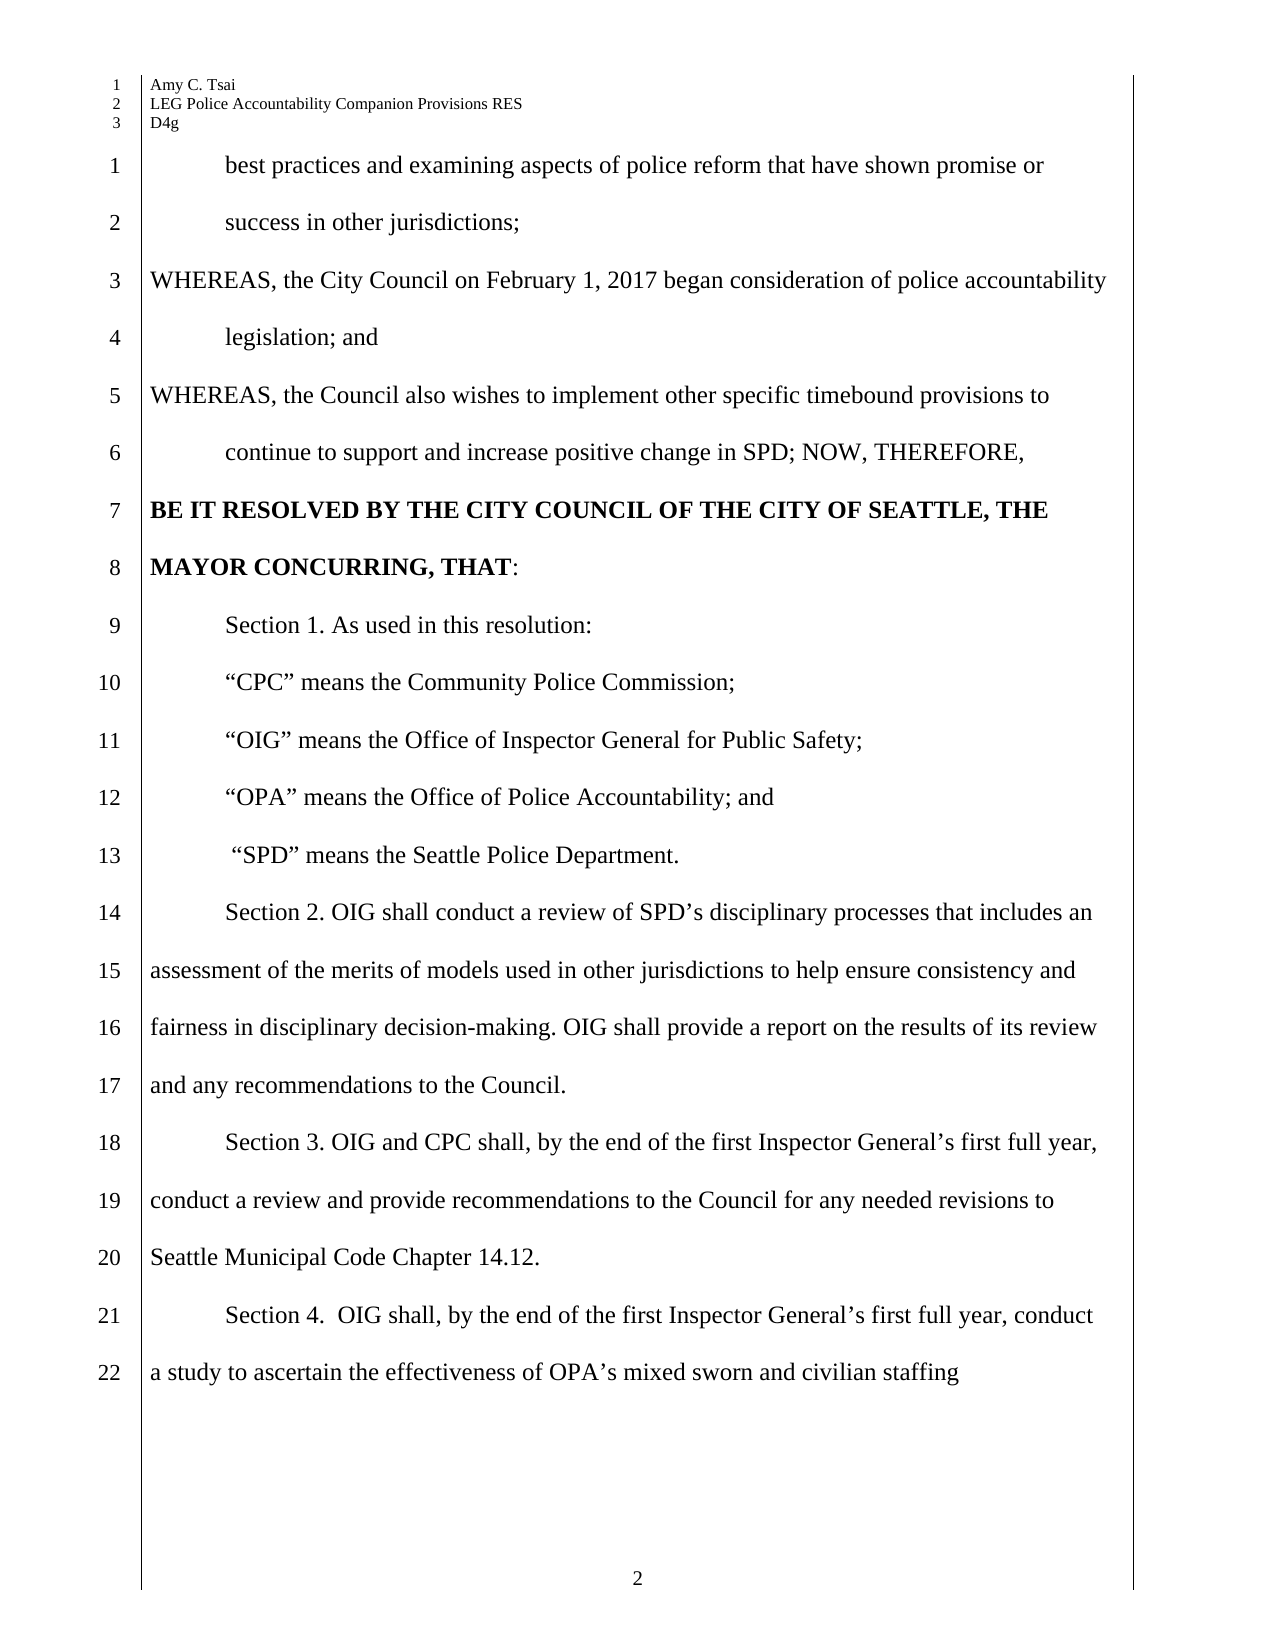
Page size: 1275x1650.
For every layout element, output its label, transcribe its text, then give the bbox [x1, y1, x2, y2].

text BE IT RESOLVED BY THE CITY COUNCIL OF THE CITY OF SEATTLE, THE MAYOR CONCURRING, THAT: [150, 495, 1125, 581]
text Section 1. As used in this resolution: [150, 610, 1125, 639]
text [150, 150, 1125, 236]
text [150, 1300, 1100, 1386]
text WHEREAS, the Council also wishes to implement other specific timebound provisions to continue to support and increase positive change in SPD; NOW, THEREFORE, [150, 380, 1125, 466]
subtitle “CPC” means the Community Police Commission; [150, 667, 1125, 696]
text WHEREAS, the City Council on February 1, 2017 began consideration of police accountability legislation; and [150, 265, 1125, 351]
text Section 2. OIG shall conduct a review of SPD’s disciplinary processes that includes an assessment of the merits of models used in other jurisdictions to help ensure consistency and fairness in disciplinary decision-making. OIG shall provide a report on the results of its review and any recommendations to the Council. [150, 897, 1100, 1099]
subtitle “OPA” means the Office of Police Accountability; and [150, 782, 1125, 811]
subtitle “OIG” means the Office of Inspector General for Public Safety; [150, 725, 1125, 754]
text Section 3. OIG and CPC shall, by the end of the first Inspector General’s first full year, conduct a review and provide recommendations to the Council for any needed revisions to Seattle Municipal Code Chapter 14.12. [150, 1127, 1100, 1271]
subtitle “SPD” means the Seattle Police Department. [150, 840, 1125, 869]
